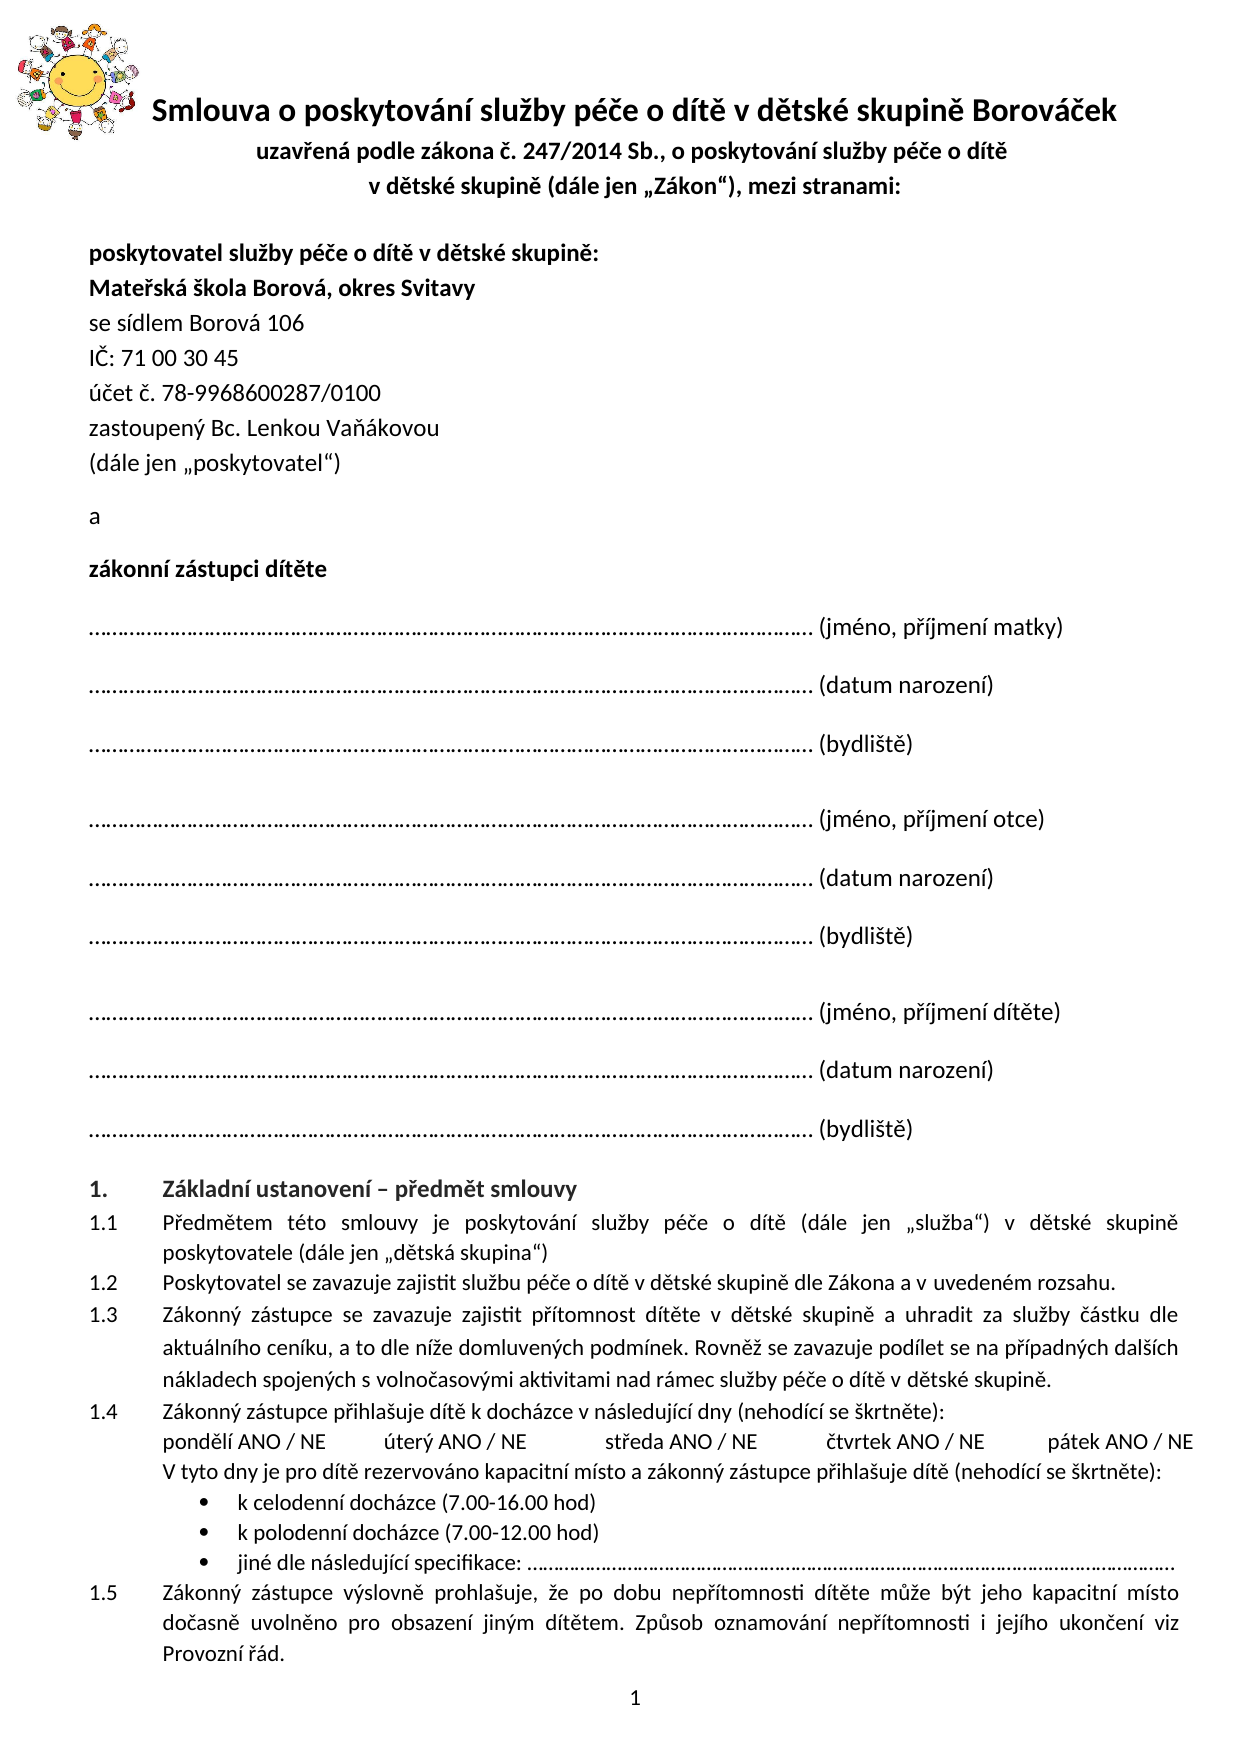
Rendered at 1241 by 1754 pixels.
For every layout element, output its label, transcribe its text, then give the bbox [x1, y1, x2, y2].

text ……………………………………………………………………………………………………………… (datum narození) [89, 1054, 1181, 1085]
text IČ: 71 00 30 45 [89, 343, 1181, 373]
text (dále jen „poskytovatel“) [89, 448, 1181, 478]
text ……………………………………………………………………………………………………………… (datum narození) [89, 669, 1181, 700]
text Mateřská škola Borová, okres Svitavy [89, 273, 1181, 303]
text ……………………………………………………………………………………………………………… (bydliště) [89, 728, 1181, 758]
text ……………………………………………………………………………………………………………… (bydliště) [89, 1113, 1181, 1143]
text Poskytovatel se zavazuje zajistit službu péče o dítě v dětské skupině dle Zákona a v uvedeném rozsahu. [89, 1268, 1181, 1296]
text Zákonný zástupce výslovně prohlašuje, že po dobu nepřítomnosti dítěte může být jeho kapacitní místo dočasně uvolněno pro obsazení jiným dítětem. Způsob oznamování nepřítomnosti i jejího ukončení viz Provozní řád. [89, 1578, 1181, 1667]
text a [89, 500, 1181, 531]
text účet č. 78-9968600287/0100 [89, 378, 1181, 408]
text Zákonný zástupce přihlašuje dítě k docházce v následující dny (nehodící se škrtněte): [89, 1397, 1181, 1425]
list k polodenní docházce (7.00-12.00 hod) [200, 1518, 1181, 1546]
text zákonní zástupci dítěte [89, 553, 1181, 583]
text uzavřená podle zákona č. 247/2014 Sb., o poskytování služby péče o dítě v dětské skupině (dále jen „Zákon“), mezi stranami: [89, 135, 1181, 201]
text Zákonný zástupce se zavazuje zajistit přítomnost dítěte v dětské skupině a uhradit za služby částku dle aktuálního ceníku, a to dle níže domluvených podmínek. Rovněž se zavazuje podílet se na případných dalších nákladech spojených s volnočasovými aktivitami nad rámec služby péče o dítě v dětské skupině. [89, 1300, 1181, 1393]
list jiné dle následující specifikace: …………………………………………………………………………………………………………… [200, 1548, 1181, 1576]
list k celodenní docházce (7.00-16.00 hod) [200, 1488, 1181, 1516]
text ……………………………………………………………………………………………………………… (jméno, příjmení otce) [89, 804, 1181, 834]
text se sídlem Borová 106 [89, 308, 1181, 338]
text ……………………………………………………………………………………………………………… (jméno, příjmení matky) [89, 611, 1181, 642]
text poskytovatel služby péče o dítě v dětské skupině: [89, 238, 1181, 268]
list V tyto dny je pro dítě rezervováno kapacitní místo a zákonný zástupce přihlašuje dítě (nehodící se škrtněte): [162, 1457, 1181, 1485]
text Předmětem této smlouvy je poskytování služby péče o dítě (dále jen „služba“) v dětské skupině poskytovatele (dále jen „dětská skupina“) [89, 1208, 1181, 1266]
text zastoupený Bc. Lenkou Vaňákovou [89, 413, 1181, 443]
list pondělí ANO / NE úterý ANO / NE středa ANO / NE čtvrtek ANO / NE pátek ANO / NE [162, 1427, 1196, 1455]
text Smlouva o poskytování služby péče o dítě v dětské skupině Borováček [142, 89, 1181, 129]
picture [13, 20, 142, 142]
text ……………………………………………………………………………………………………………… (bydliště) [89, 920, 1181, 951]
text ……………………………………………………………………………………………………………… (jméno, příjmení dítěte) [89, 996, 1181, 1027]
text ……………………………………………………………………………………………………………… (datum narození) [89, 862, 1181, 892]
subtitle Základní ustanovení – předmět smlouvy [89, 1173, 1181, 1203]
